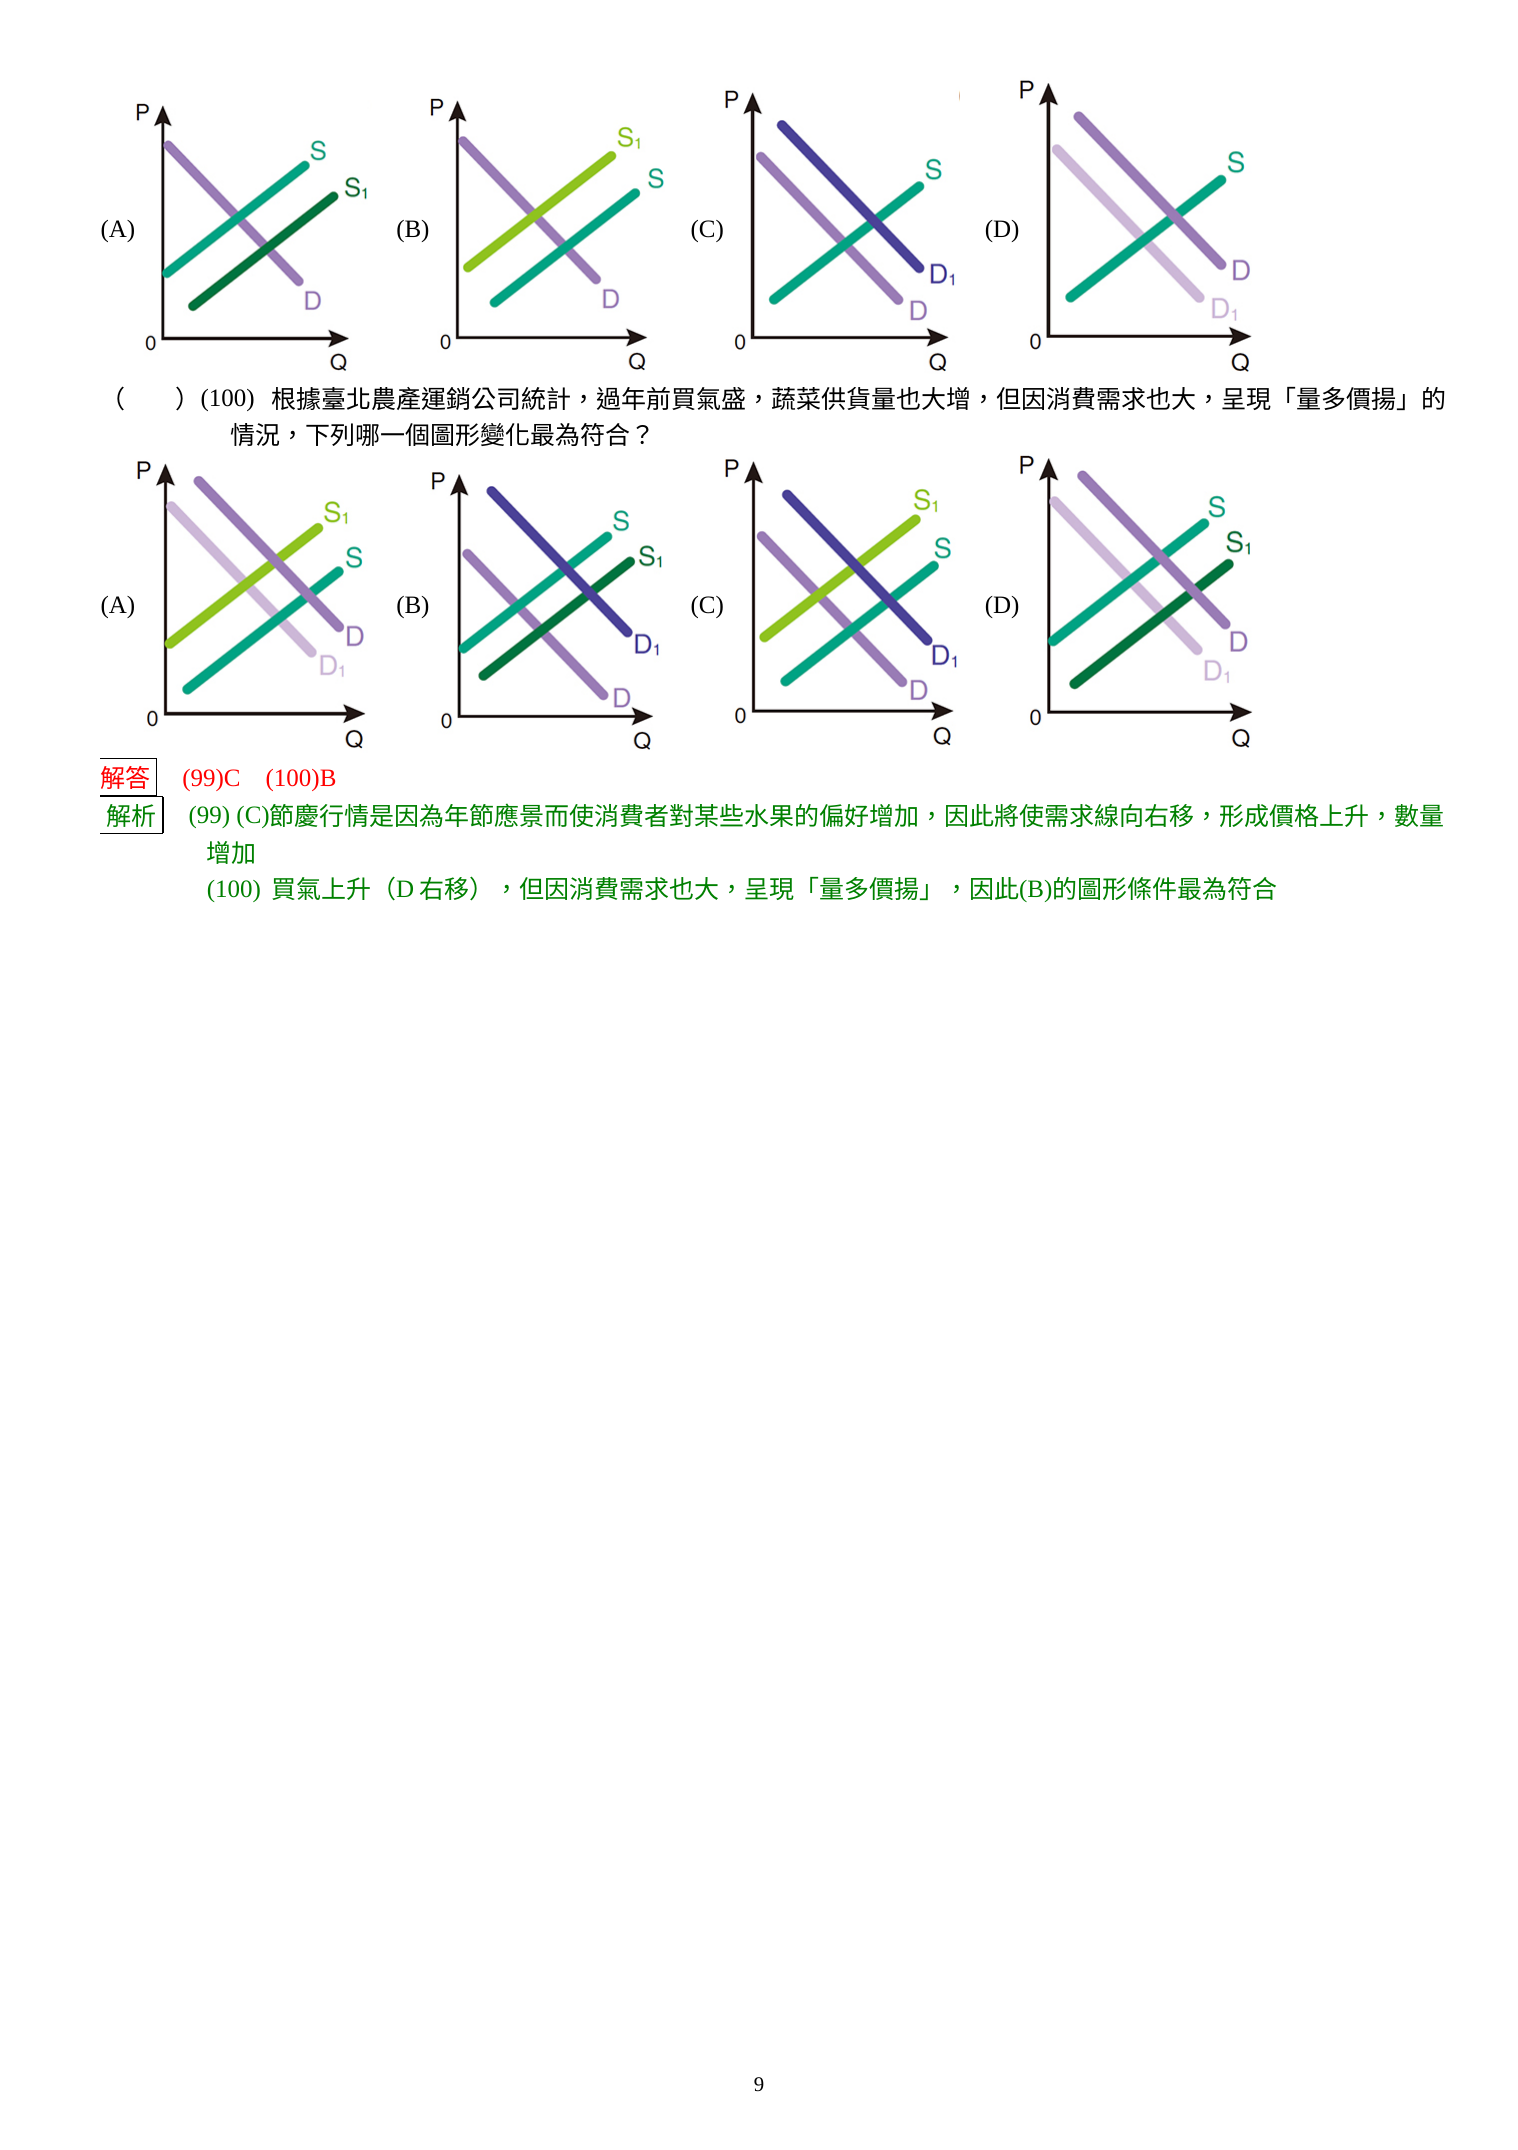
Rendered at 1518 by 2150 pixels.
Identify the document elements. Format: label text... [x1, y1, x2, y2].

picture [135, 459, 372, 753]
picture [723, 457, 960, 753]
text 解答 (99)C (100)B [100, 759, 156, 795]
picture [135, 100, 372, 374]
text （ ）(100) 根據臺北農產運銷公司統計，過年前買氣盛，蔬菜供貨量也大增，但因消費需求也大，呈現「量多價揚」的情況，下列哪一個圖形變化最為符合？ [100, 379, 1447, 452]
picture [1019, 77, 1256, 374]
picture [723, 86, 960, 374]
text 解析 (99) (C)節慶行情是因為年節應景而使消費者對某些水果的偏好增加，因此將使需求線向右移，形成價格上升，數量增加 [100, 796, 1447, 870]
text (100) 買氣上升（D右移），但因消費需求也大，呈現「量多價揚」，因此(B)的圖形條件最為符合 [207, 870, 1447, 906]
picture [1019, 451, 1256, 753]
picture [429, 470, 666, 753]
text 解答 (99)C (100)B [157, 758, 1447, 796]
picture [429, 96, 666, 374]
